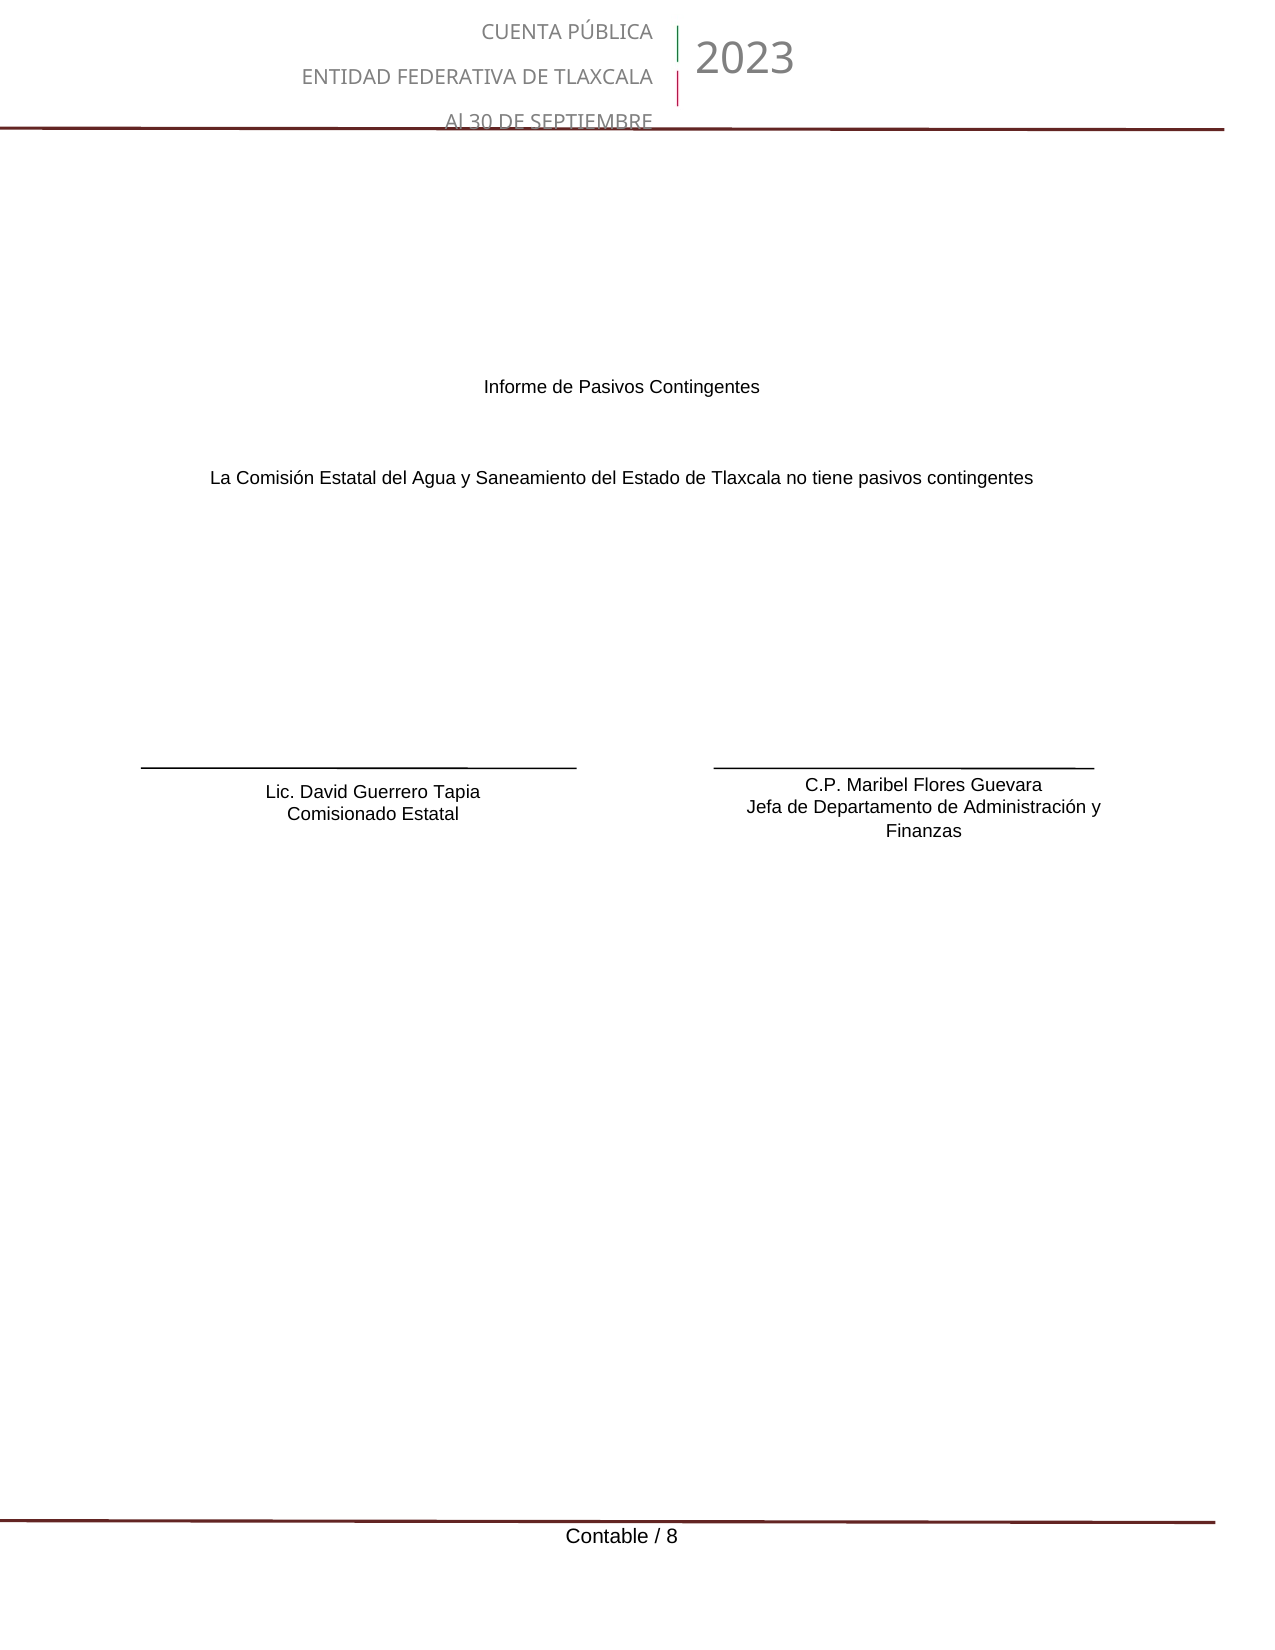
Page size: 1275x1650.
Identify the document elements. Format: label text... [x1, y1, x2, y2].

text Informe de Pasivos Contingentes [118, 376, 1125, 397]
picture [671, 14, 691, 110]
text La Comisión Estatal del Agua y Saneamiento del Estado de Tlaxcala no tiene pasivos contingentes [118, 467, 1125, 489]
